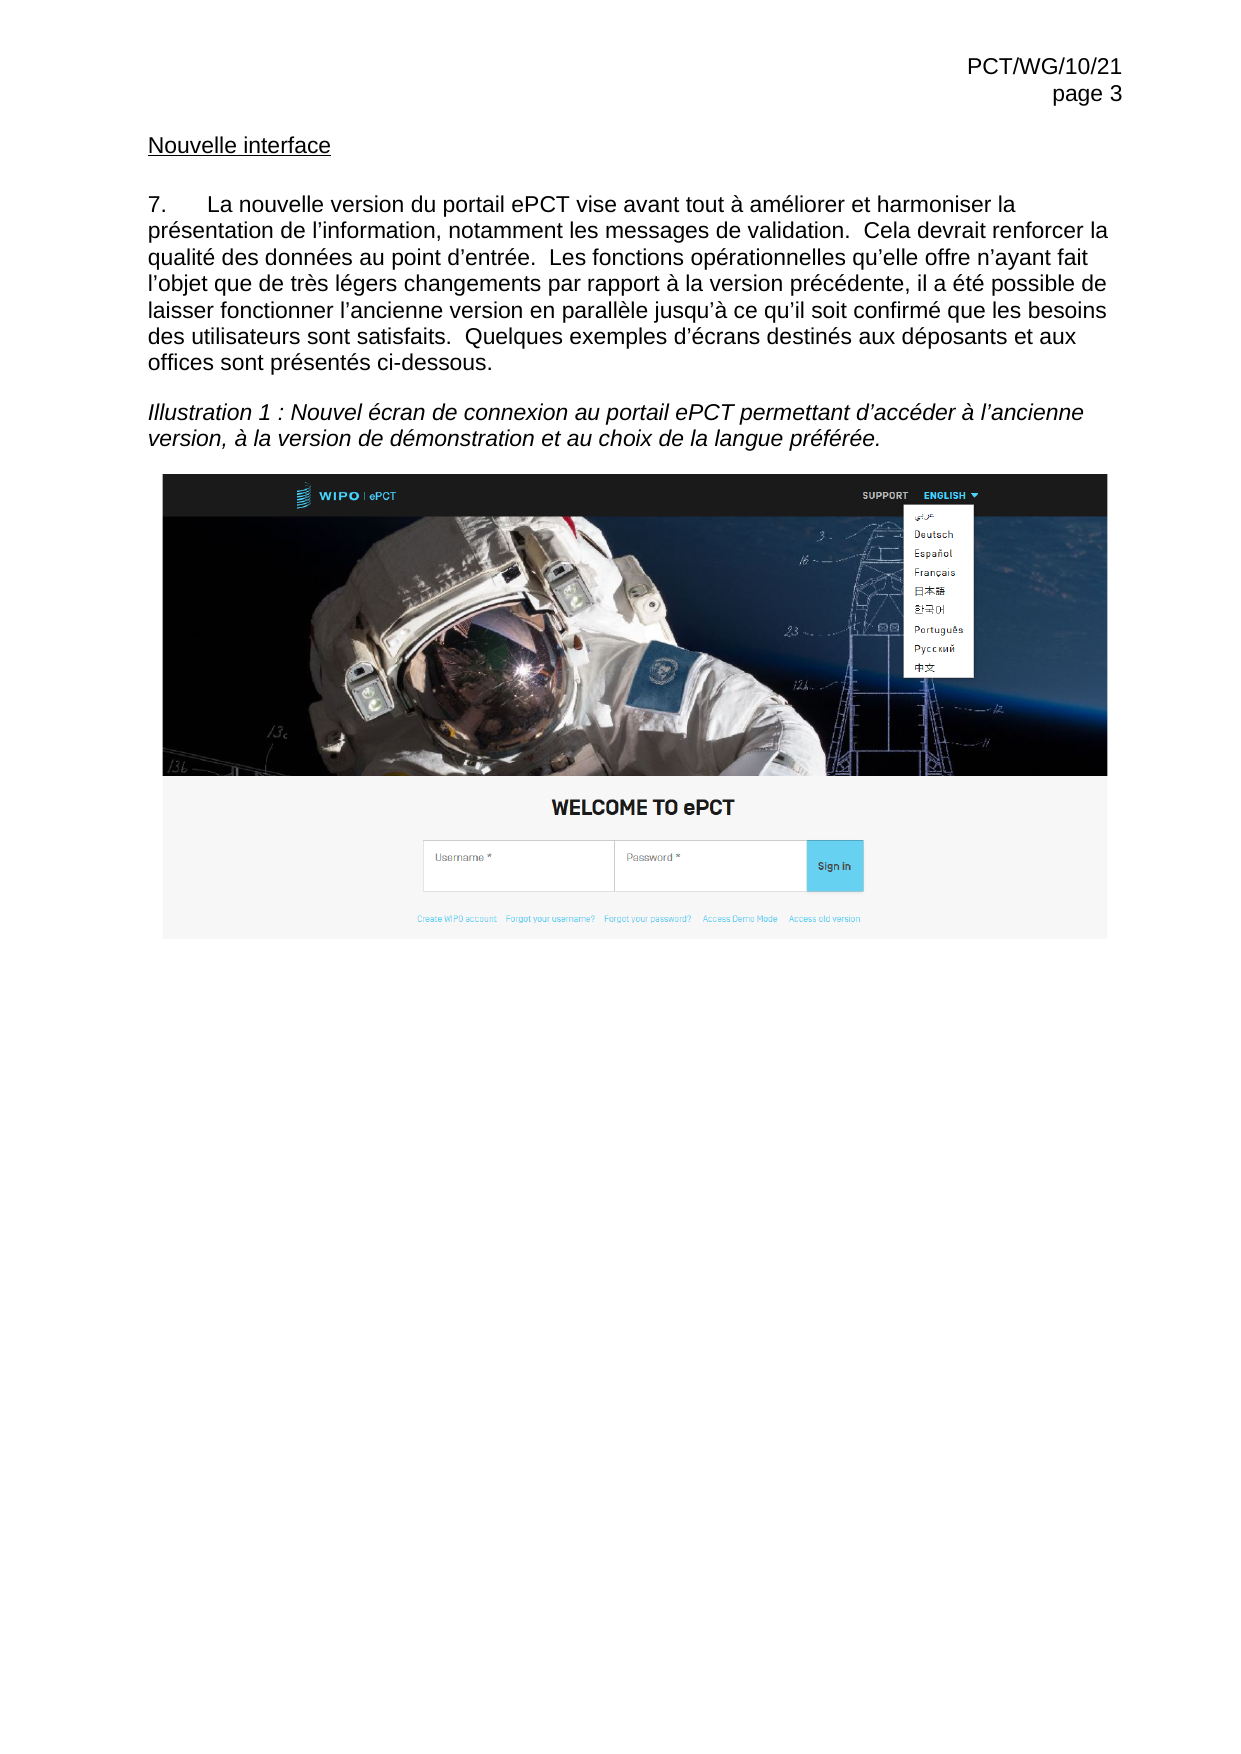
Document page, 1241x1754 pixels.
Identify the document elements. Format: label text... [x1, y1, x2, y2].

text La nouvelle version du portail ePCT vise avant tout à améliorer et harmoniser la présentation de l’information, notamment les messages de validation. Cela devrait renforcer la qualité des données au point d’entrée. Les fonctions opérationnelles qu’elle offre n’ayant fait l’objet que de très légers changements par rapport à la version précédente, il a été possible de laisser fonctionner l’ancienne version en parallèle jusqu’à ce qu’il soit confirmé que les besoins des utilisateurs sont satisfaits. Quelques exemples d’écrans destinés aux déposants et aux offices sont présentés ci-dessous. [148, 191, 1122, 376]
subtitle Nouvelle interface [148, 132, 1122, 158]
picture [162, 474, 1108, 939]
list Illustration 1 : Nouvel écran de connexion au portail ePCT permettant d’accéder à l’ancienne version, à la version de démonstration et au choix de la langue préférée. [148, 398, 1122, 451]
